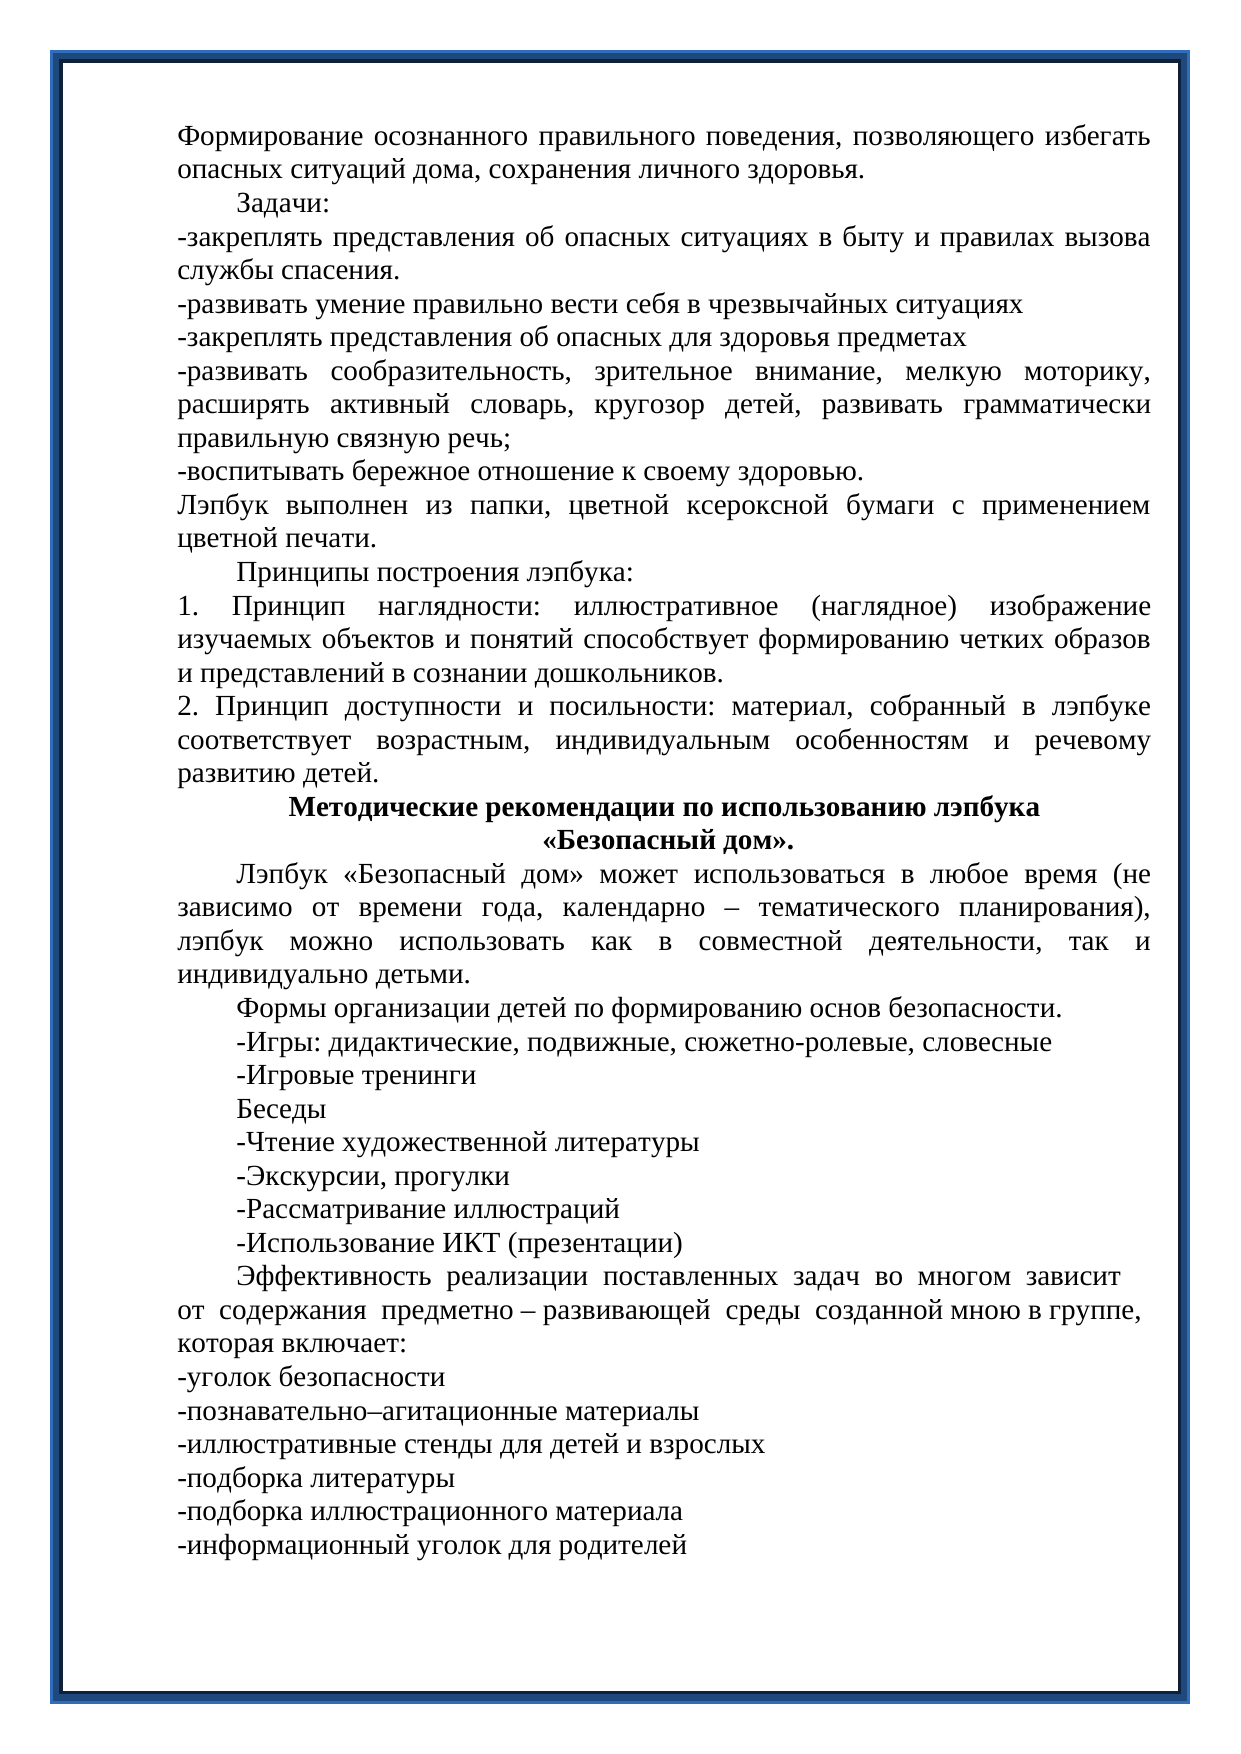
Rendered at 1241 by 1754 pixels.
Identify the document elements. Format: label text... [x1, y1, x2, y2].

text 2. Принцип доступности и посильности: материал, собранный в лэпбуке соответствует возрастным, индивидуальным особенностям и речевому развитию детей. [177, 688, 1152, 789]
text -развивать сообразительность, зрительное внимание, мелкую моторику, расширять активный словарь, кругозор детей, развивать грамматически правильную связную речь; [177, 353, 1152, 453]
text «Безопасный дом». [177, 822, 1152, 856]
text Эффективность реализации поставленных задач во многом зависит от содержания предметно – развивающей среды созданной мною в группе, которая включает: [177, 1258, 1152, 1359]
text Лэпбук «Безопасный дом» может использоваться в любое время (не зависимо от времени года, календарно – тематического планирования), лэпбук можно использовать как в совместной деятельности, так и индивидуально детьми. [177, 856, 1152, 990]
text -познавательно–агитационные материалы [177, 1393, 1152, 1426]
text Формы организации детей по формированию основ безопасности. [177, 990, 1152, 1024]
text Формирование осознанного правильного поведения, позволяющего избегать опасных ситуаций дома, сохранения личного здоровья. [177, 118, 1152, 185]
text -воспитывать бережное отношение к своему здоровью. [177, 453, 1152, 487]
text -Рассматривание иллюстраций [177, 1191, 1152, 1225]
text -развивать умение правильно вести себя в чрезвычайных ситуациях [177, 286, 1152, 319]
text Беседы [177, 1091, 1152, 1124]
text Задачи: [177, 185, 1152, 219]
text -иллюстративные стенды для детей и взрослых [177, 1426, 1152, 1460]
text -уголок безопасности [177, 1359, 1152, 1393]
text -Чтение художественной литературы [177, 1124, 1152, 1158]
text -подборка литературы [177, 1460, 1152, 1493]
text -подборка иллюстрационного материала [177, 1493, 1152, 1527]
text -Использование ИКТ (презентации) [177, 1225, 1152, 1258]
text -закреплять представления об опасных ситуациях в быту и правилах вызова службы спасения. [177, 219, 1152, 286]
text -Игры: дидактические, подвижные, сюжетно-ролевые, словесные [177, 1024, 1152, 1057]
text Лэпбук выполнен из папки, цветной ксероксной бумаги с применением цветной печати. [177, 487, 1152, 554]
text -Экскурсии, прогулки [177, 1158, 1152, 1191]
text Принципы построения лэпбука: [177, 554, 1152, 588]
text -Игровые тренинги [177, 1057, 1152, 1091]
text 1. Принцип наглядности: иллюстративное (наглядное) изображение изучаемых объектов и понятий способствует формированию четких образов и представлений в сознании дошкольников. [177, 588, 1152, 688]
text -закреплять представления об опасных для здоровья предметах [177, 319, 1152, 353]
text -информационный уголок для родителей [177, 1527, 1152, 1560]
text Методические рекомендации по использованию лэпбука [177, 789, 1152, 822]
